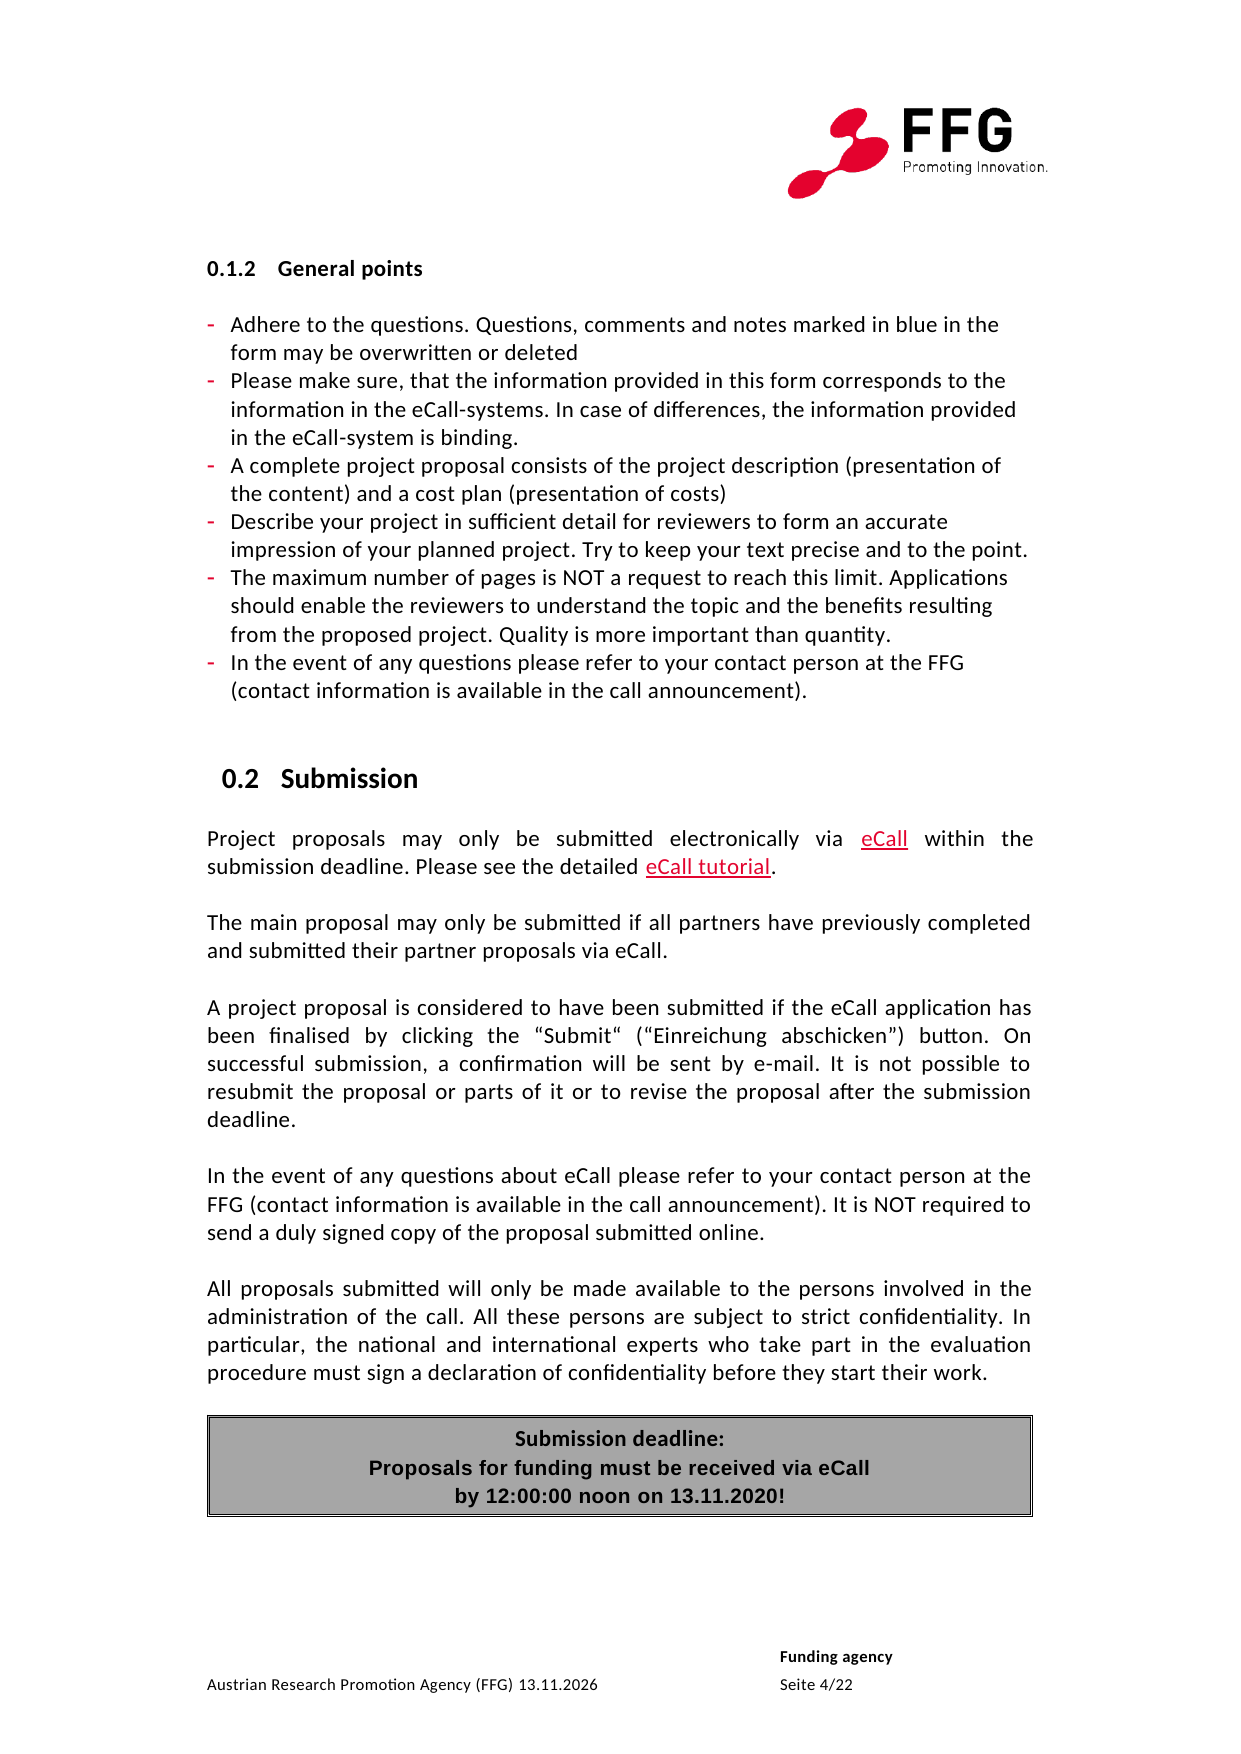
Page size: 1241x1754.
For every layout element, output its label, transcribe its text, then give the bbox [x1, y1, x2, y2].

text Adhere to the questions. Questions, comments and notes marked in blue in the form may be overwritten or deleted [207, 310, 1033, 366]
text A project proposal is considered to have been submitted if the eCall application has been finalised by clicking the “Submit“ (“Einreichung abschicken”) button. On successful submission, a confirmation will be sent by e-mail. It is not possible to resubmit the proposal or parts of it or to revise the proposal after the submission deadline. [207, 993, 1033, 1133]
text Project proposals may only be submitted electronically via eCall within the submission deadline. Please see the detailed eCall tutorial. [207, 824, 1033, 880]
text The maximum number of pages is NOT a request to reach this limit. Applications should enable the reviewers to understand the topic and the benefits resulting from the proposed project. Quality is more important than quantity. [207, 563, 1033, 648]
text In the event of any questions please refer to your contact person at the FFG (contact information is available in the call announcement). [207, 648, 1033, 704]
text The main proposal may only be submitted if all partners have previously completed and submitted their partner proposals via eCall. [207, 908, 1033, 964]
table_header Submission deadline: Proposals for funding must be received via eCall by 12:00:00 noon on 13.11.2020! [210, 1418, 1030, 1514]
text Describe your project in sufficient detail for reviewers to form an accurate impression of your planned project. Try to keep your text precise and to the point. [207, 507, 1033, 563]
text A complete project proposal consists of the project description (presentation of the content) and a cost plan (presentation of costs) [207, 451, 1033, 507]
subtitle Submission [222, 760, 1033, 796]
text In the event of any questions about eCall please refer to your contact person at the FFG (contact information is available in the call announcement). It is NOT required to send a duly signed copy of the proposal submitted online. [207, 1161, 1033, 1246]
text Please make sure, that the information provided in this form corresponds to the information in the eCall-systems. In case of differences, the information provided in the eCall-system is binding. [207, 366, 1033, 451]
subtitle General points [207, 254, 1033, 282]
picture [787, 107, 1048, 199]
text All proposals submitted will only be made available to the persons involved in the administration of the call. All these persons are subject to strict confidentiality. In particular, the national and international experts who take part in the evaluation procedure must sign a declaration of confidentiality before they start their work. [207, 1274, 1033, 1386]
